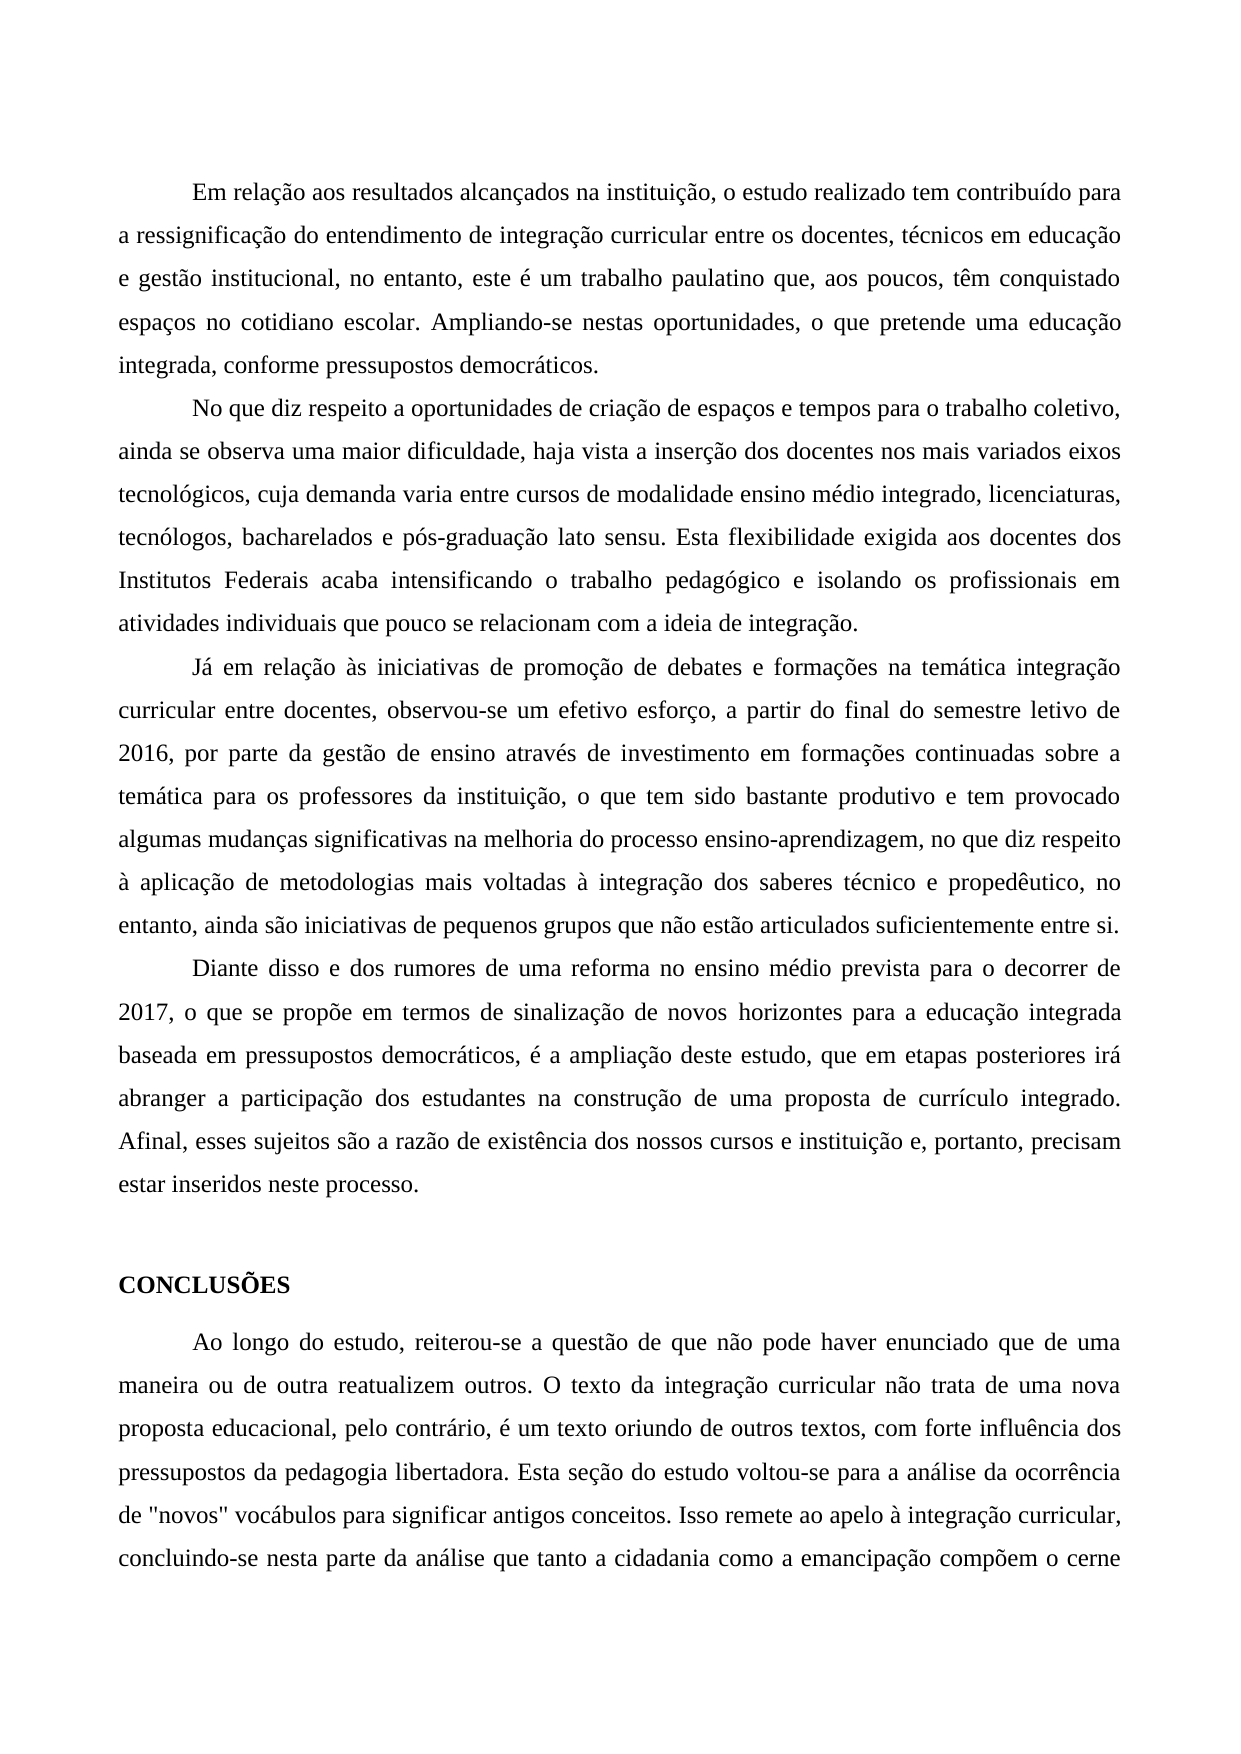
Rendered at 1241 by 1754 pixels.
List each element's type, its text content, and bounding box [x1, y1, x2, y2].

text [118, 1327, 1122, 1572]
text Diante disso e dos rumores de uma reforma no ensino médio prevista para o decorrer de 2017, o que se propõe em termos de sinalização de novos horizontes para a educação integrada baseada em pressupostos democráticos, é a ampliação deste estudo, que em etapas posteriores irá abranger a participação dos estudantes na construção de uma proposta de currículo integrado. Afinal, esses sujeitos são a razão de existência dos nossos cursos e instituição e, portanto, precisam estar inseridos neste processo. [118, 953, 1122, 1198]
text No que diz respeito a oportunidades de criação de espaços e tempos para o trabalho coletivo, ainda se observa uma maior dificuldade, haja vista a inserção dos docentes nos mais variados eixos tecnológicos, cuja demanda varia entre cursos de modalidade ensino médio integrado, licenciaturas, tecnólogos, bacharelados e pós-graduação lato sensu. Esta flexibilidade exigida aos docentes dos Institutos Federais acaba intensificando o trabalho pedagógico e isolando os profissionais em atividades individuais que pouco se relacionam com a ideia de integração. [118, 393, 1122, 637]
text Em relação aos resultados alcançados na instituição, o estudo realizado tem contribuído para a ressignificação do entendimento de integração curricular entre os docentes, técnicos em educação e gestão institucional, no entanto, este é um trabalho paulatino que, aos poucos, têm conquistado espaços no cotidiano escolar. Ampliando-se nestas oportunidades, o que pretende uma educação integrada, conforme pressupostos democráticos. [118, 177, 1122, 378]
text CONCLUSÕES [118, 1270, 1122, 1298]
text Já em relação às iniciativas de promoção de debates e formações na temática integração curricular entre docentes, observou-se um efetivo esforço, a partir do final do semestre letivo de 2016, por parte da gestão de ensino através de investimento em formações continuadas sobre a temática para os professores da instituição, o que tem sido bastante produtivo e tem provocado algumas mudanças significativas na melhoria do processo ensino-aprendizagem, no que diz respeito à aplicação de metodologias mais voltadas à integração dos saberes técnico e propedêutico, no entanto, ainda são iniciativas de pequenos grupos que não estão articulados suficientemente entre si. [118, 652, 1122, 939]
